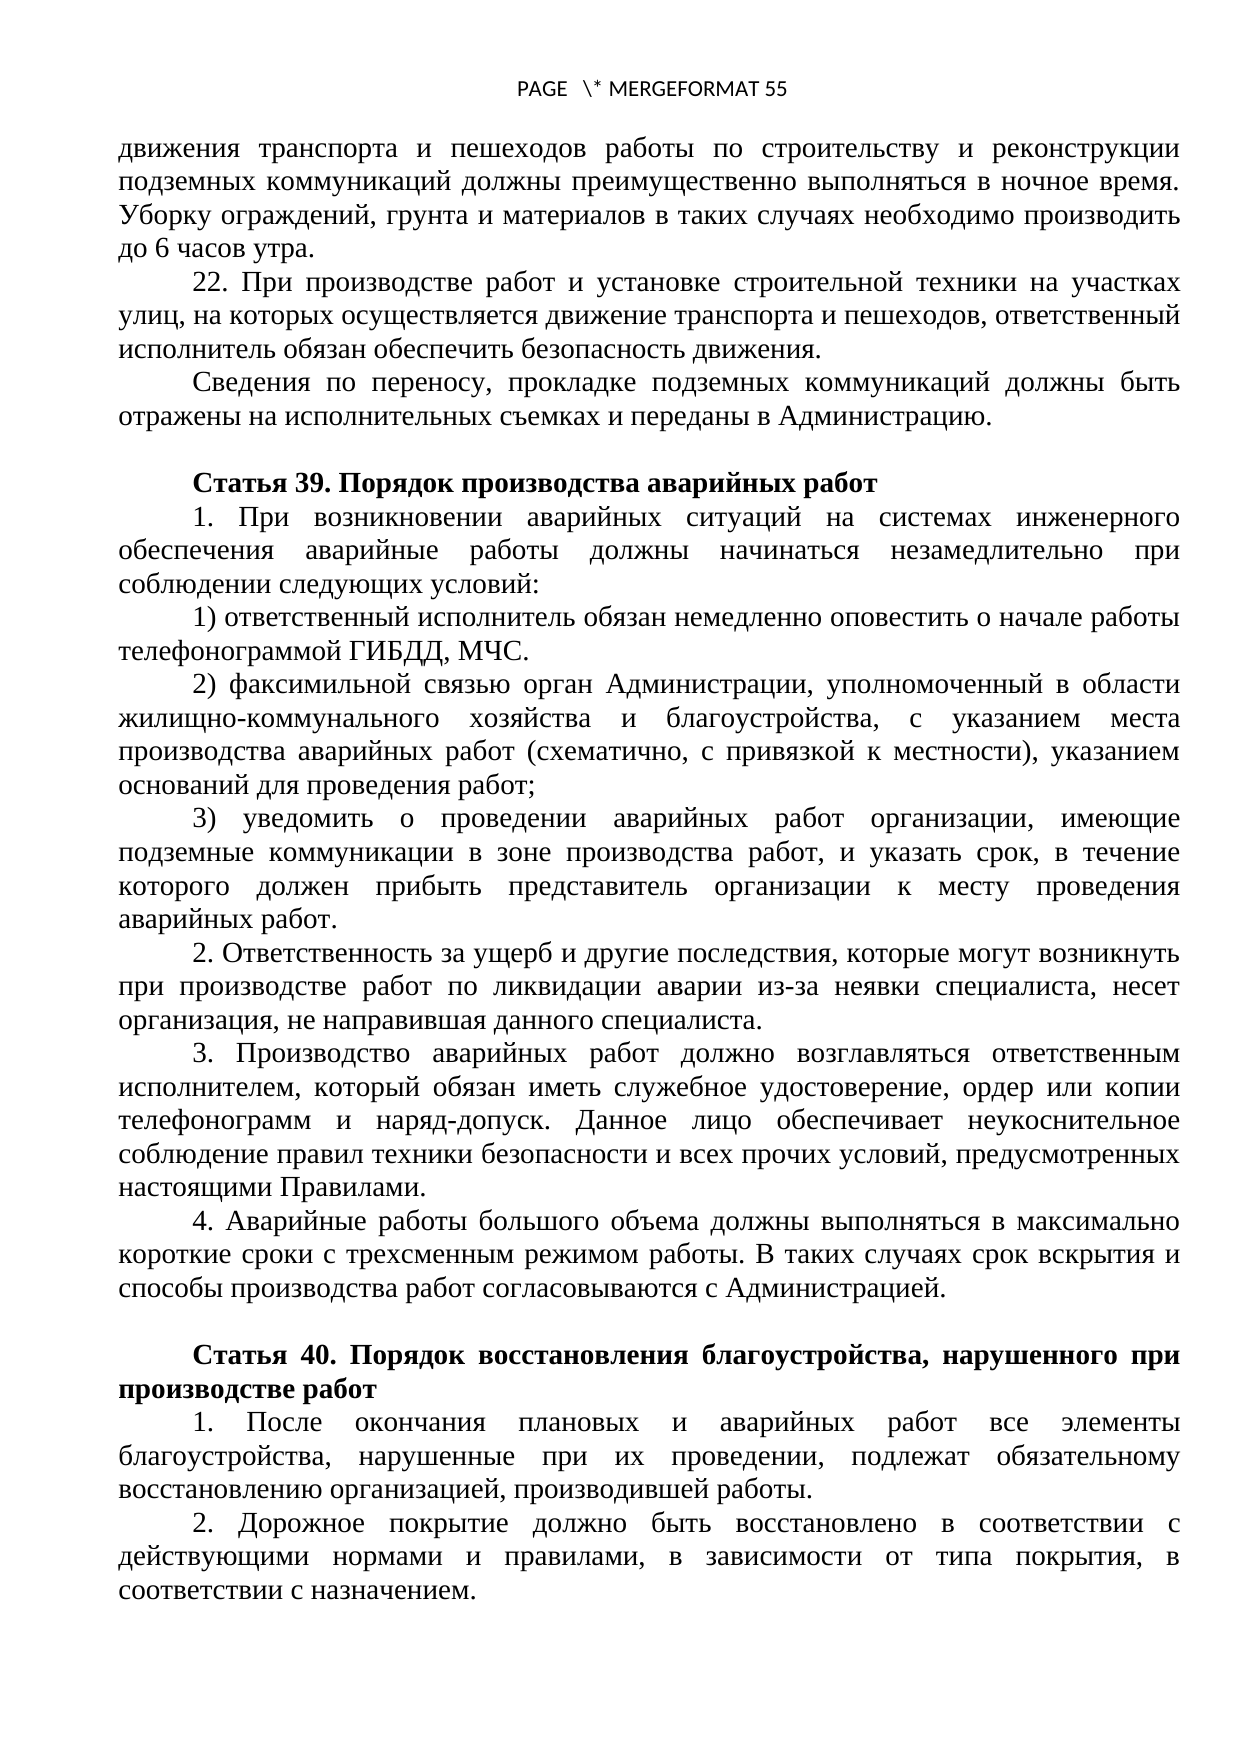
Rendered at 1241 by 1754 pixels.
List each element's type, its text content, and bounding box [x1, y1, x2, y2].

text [118, 130, 1181, 264]
text 1. При возникновении аварийных ситуаций на системах инженерного обеспечения аварийные работы должны начинаться незамедлительно при соблюдении следующих условий: [118, 499, 1181, 599]
text 4. Аварийные работы большого объема должны выполняться в максимально короткие сроки с трехсменным режимом работы. В таких случаях срок вскрытия и способы производства работ согласовываются с Администрацией. [118, 1203, 1181, 1304]
text Статья 39. Порядок производства аварийных работ [118, 465, 1181, 499]
text 1) ответственный исполнитель обязан немедленно оповестить о начале работы телефонограммой ГИБДД, МЧС. [118, 599, 1181, 666]
text 2) факсимильной связью орган Администрации, уполномоченный в области жилищно-коммунального хозяйства и благоустройства, с указанием места производства аварийных работ (схематично, с привязкой к местности), указанием оснований для проведения работ; [118, 666, 1181, 801]
text 2. Ответственность за ущерб и другие последствия, которые могут возникнуть при производстве работ по ликвидации аварии из-за неявки специалиста, несет организация, не направившая данного специалиста. [118, 935, 1181, 1035]
text 22. При производстве работ и установке строительной техники на участках улиц, на которых осуществляется движение транспорта и пешеходов, ответственный исполнитель обязан обеспечить безопасность движения. [118, 264, 1181, 364]
text Сведения по переносу, прокладке подземных коммуникаций должны быть отражены на исполнительных съемках и переданы в Администрацию. [118, 364, 1181, 432]
text 1. После окончания плановых и аварийных работ все элементы благоустройства, нарушенные при их проведении, подлежат обязательному восстановлению организацией, производившей работы. [118, 1404, 1181, 1505]
text Статья 40. Порядок восстановления благоустройства, нарушенного при производстве работ [118, 1337, 1181, 1404]
text 2. Дорожное покрытие должно быть восстановлено в соответствии с действующими нормами и правилами, в зависимости от типа покрытия, в соответствии с назначением. [118, 1505, 1181, 1606]
text 3) уведомить о проведении аварийных работ организации, имеющие подземные коммуникации в зоне производства работ, и указать срок, в течение которого должен прибыть представитель организации к месту проведения аварийных работ. [118, 801, 1181, 935]
text 3. Производство аварийных работ должно возглавляться ответственным исполнителем, который обязан иметь служебное удостоверение, ордер или копии телефонограмм и наряд-допуск. Данное лицо обеспечивает неукоснительное соблюдение правил техники безопасности и всех прочих условий, предусмотренных настоящими Правилами. [118, 1035, 1181, 1203]
